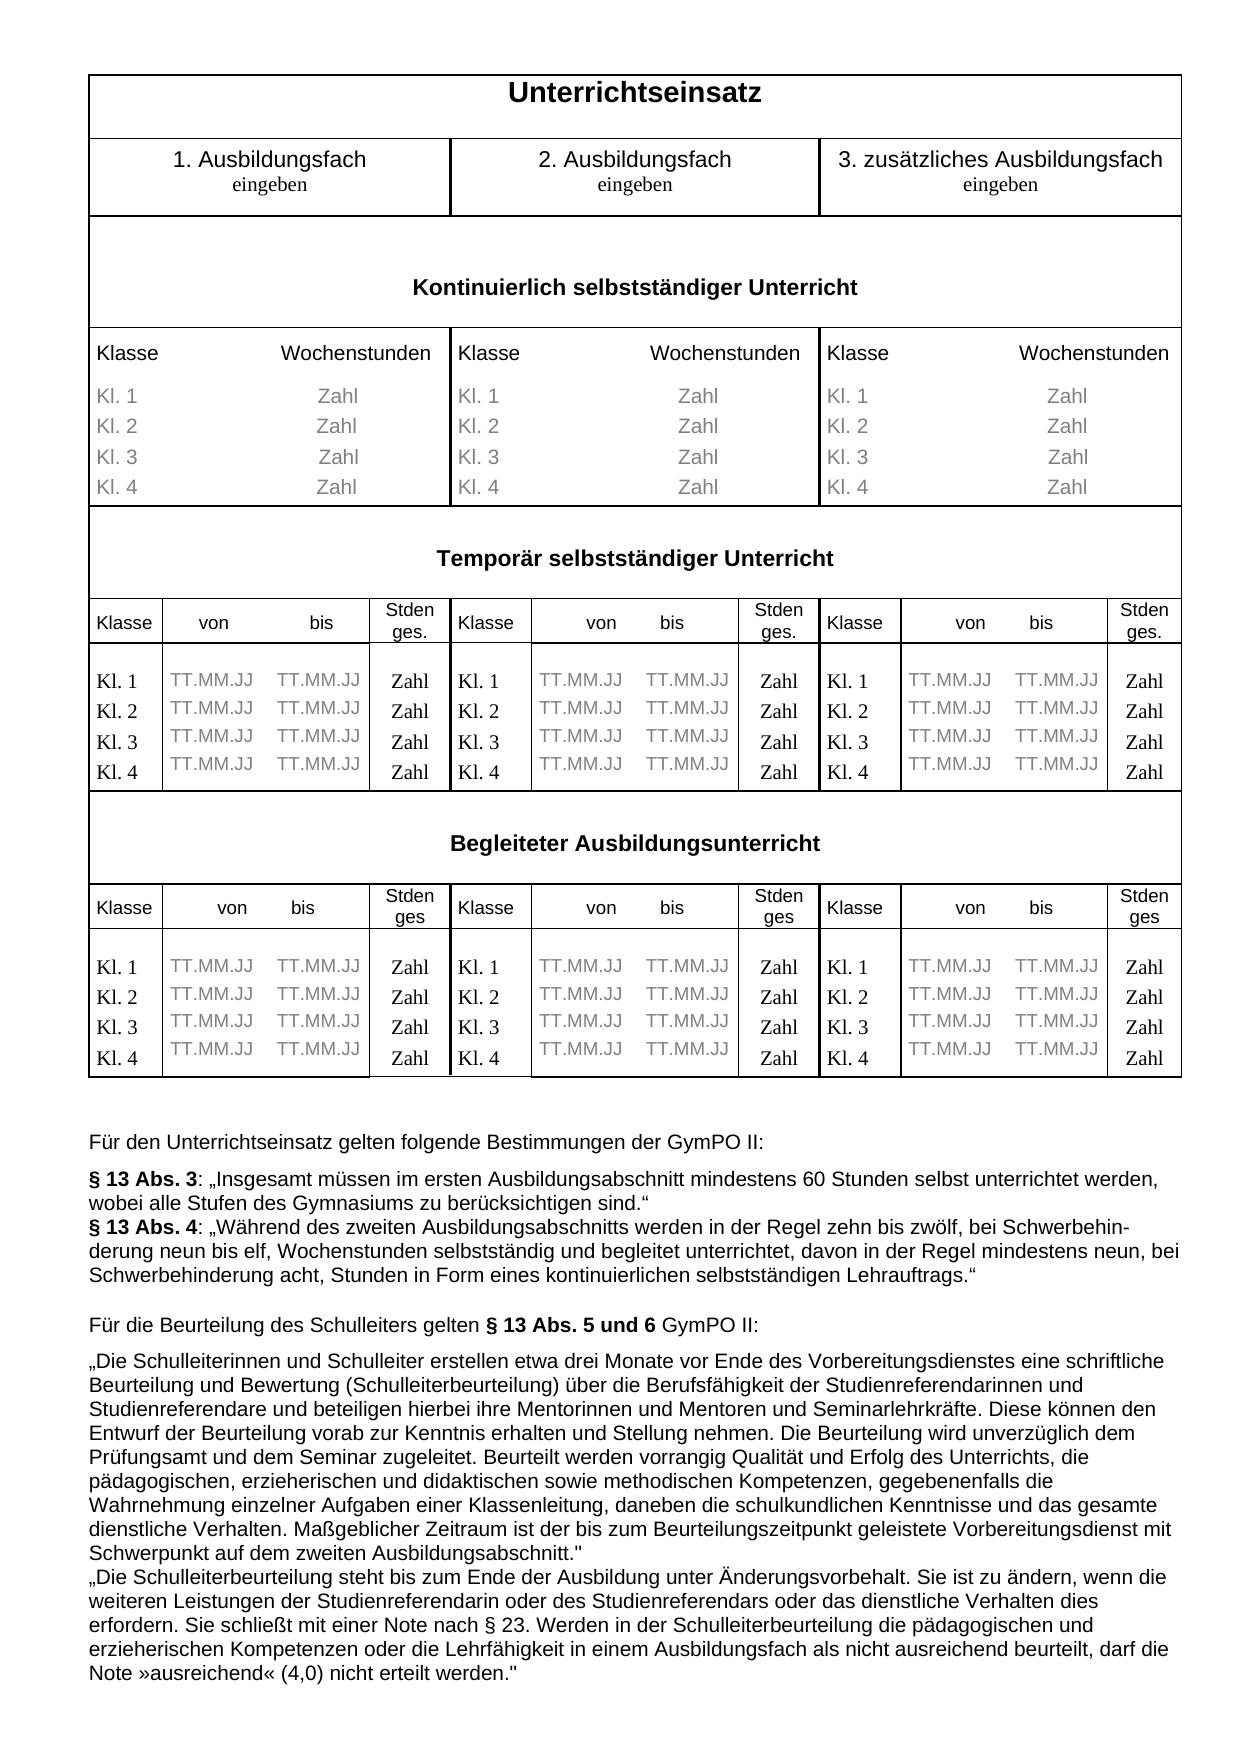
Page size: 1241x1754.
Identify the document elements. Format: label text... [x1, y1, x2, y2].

table_cell [1108, 929, 1181, 1076]
text Für den Unterrichtseinsatz gelten folgende Bestimmungen der GymPO II: [89, 1130, 1181, 1154]
table_cell Stden ges [739, 885, 818, 928]
table_cell Temporär selbstständiger Unterricht [90, 507, 1181, 597]
table_cell [902, 644, 1107, 790]
table_cell von bis [902, 885, 1107, 928]
table_cell [370, 929, 450, 1076]
table_header Unterrichtseinsatz [90, 76, 1181, 138]
text „Die Schulleiterinnen und Schulleiter erstellen etwa drei Monate vor Ende des Vorbereitungsdienstes eine schriftliche Beurteilung und Bewertung (Schulleiterbeurteilung) über die Berufsfähigkeit der Studienreferendarinnen und Studienreferendare und beteiligen hierbei ihre Mentorinnen und Mentoren und Seminarlehrkräfte. Diese können den Entwurf der Beurteilung vorab zur Kenntnis erhalten und Stellung nehmen. Die Beurteilung wird unverzüglich dem Prüfungsamt und dem Seminar zugeleitet. Beurteilt werden vorrangig Qualität und Erfolg des Unterrichts, die pädagogischen, erzieherischen und didaktischen sowie methodischen Kompetenzen, gegebenenfalls die Wahrnehmung einzelner Aufgaben einer Klassenleitung, daneben die schulkundlichen Kenntnisse und das gesamte dienstliche Verhalten. Maßgeblicher Zeitraum ist der bis zum Beurteilungszeitpunkt geleistete Vorbereitungsdienst mit Schwerpunkt auf dem zweiten Ausbildungsabschnitt." [89, 1349, 1181, 1565]
table_cell Klasse Wochenstunden [452, 328, 818, 505]
table_cell [163, 644, 369, 790]
table_cell [163, 929, 369, 1076]
table_cell Klasse [90, 885, 162, 928]
table_cell [1108, 644, 1181, 790]
table_cell Klasse [452, 599, 531, 642]
table_cell [821, 644, 900, 790]
table_cell [90, 644, 162, 790]
table_cell [821, 929, 900, 1076]
table_cell Stden ges. [739, 599, 818, 642]
table_cell Begleiteter Ausbildungsunterricht [90, 792, 1181, 883]
table_cell [739, 929, 818, 1076]
table_cell 2. Ausbildungsfach [452, 139, 818, 215]
table_cell Kontinuierlich selbstständiger Unterricht [90, 217, 1181, 327]
table_cell Stden ges. [1108, 599, 1181, 642]
table_cell [739, 644, 818, 790]
table_cell [90, 929, 162, 1076]
text § 13 Abs. 3: „Insgesamt müssen im ersten Ausbildungsabschnitt mindestens 60 Stunden selbst unterrichtet werden, wobei alle Stufen des Gymnasiums zu berücksichtigen sind.“ [89, 1167, 1181, 1214]
table_cell Klasse [452, 885, 531, 928]
table_cell von bis [532, 599, 738, 642]
table_cell Klasse [821, 885, 900, 928]
table_cell Klasse Wochenstunden [821, 328, 1181, 505]
table_cell [450, 929, 531, 1076]
table_cell Stden ges. [370, 599, 449, 642]
table_cell [532, 644, 738, 790]
table_cell von bis [163, 599, 369, 642]
table_cell von bis [163, 885, 369, 928]
table_cell [532, 929, 738, 1076]
text Für die Beurteilung des Schulleiters gelten § 13 Abs. 5 und 6 GymPO II: [89, 1313, 1181, 1337]
table_cell Klasse [821, 599, 900, 642]
table_cell [902, 929, 1107, 1076]
text „Die Schulleiterbeurteilung steht bis zum Ende der Ausbildung unter Änderungsvorbehalt. Sie ist zu ändern, wenn die weiteren Leistungen der Studienreferendarin oder des Studienreferendars oder das dienstliche Verhalten dies erfordern. Sie schließt mit einer Note nach § 23. Werden in der Schulleiterbeurteilung die pädagogischen und erzieherischen Kompetenzen oder die Lehrfähigkeit in einem Ausbildungsfach als nicht ausreichend beurteilt, darf die Note »ausreichend« (4,0) nicht erteilt werden." [89, 1565, 1181, 1685]
table_cell 3. zusätzliches Ausbildungsfach [821, 139, 1181, 215]
table_cell [452, 643, 531, 790]
table_cell [370, 643, 449, 790]
table_cell 1. Ausbildungsfach [90, 139, 449, 215]
table_cell Klasse Wochenstunden [90, 328, 449, 505]
table_cell Klasse [90, 599, 162, 642]
table_cell Stden ges [1108, 885, 1181, 928]
text § 13 Abs. 4: „Während des zweiten Ausbildungsabschnitts werden in der Regel zehn bis zwölf, bei Schwerbehin-derung neun bis elf, Wochenstunden selbstständig und begleitet unterrichtet, davon in der Regel mindestens neun, bei Schwerbehinderung acht, Stunden in Form eines kontinuierlichen selbstständigen Lehrauftrags.“ [89, 1214, 1181, 1286]
table_cell von bis [902, 599, 1107, 642]
table_cell von bis [532, 885, 738, 928]
table_cell Stden ges [370, 885, 449, 928]
